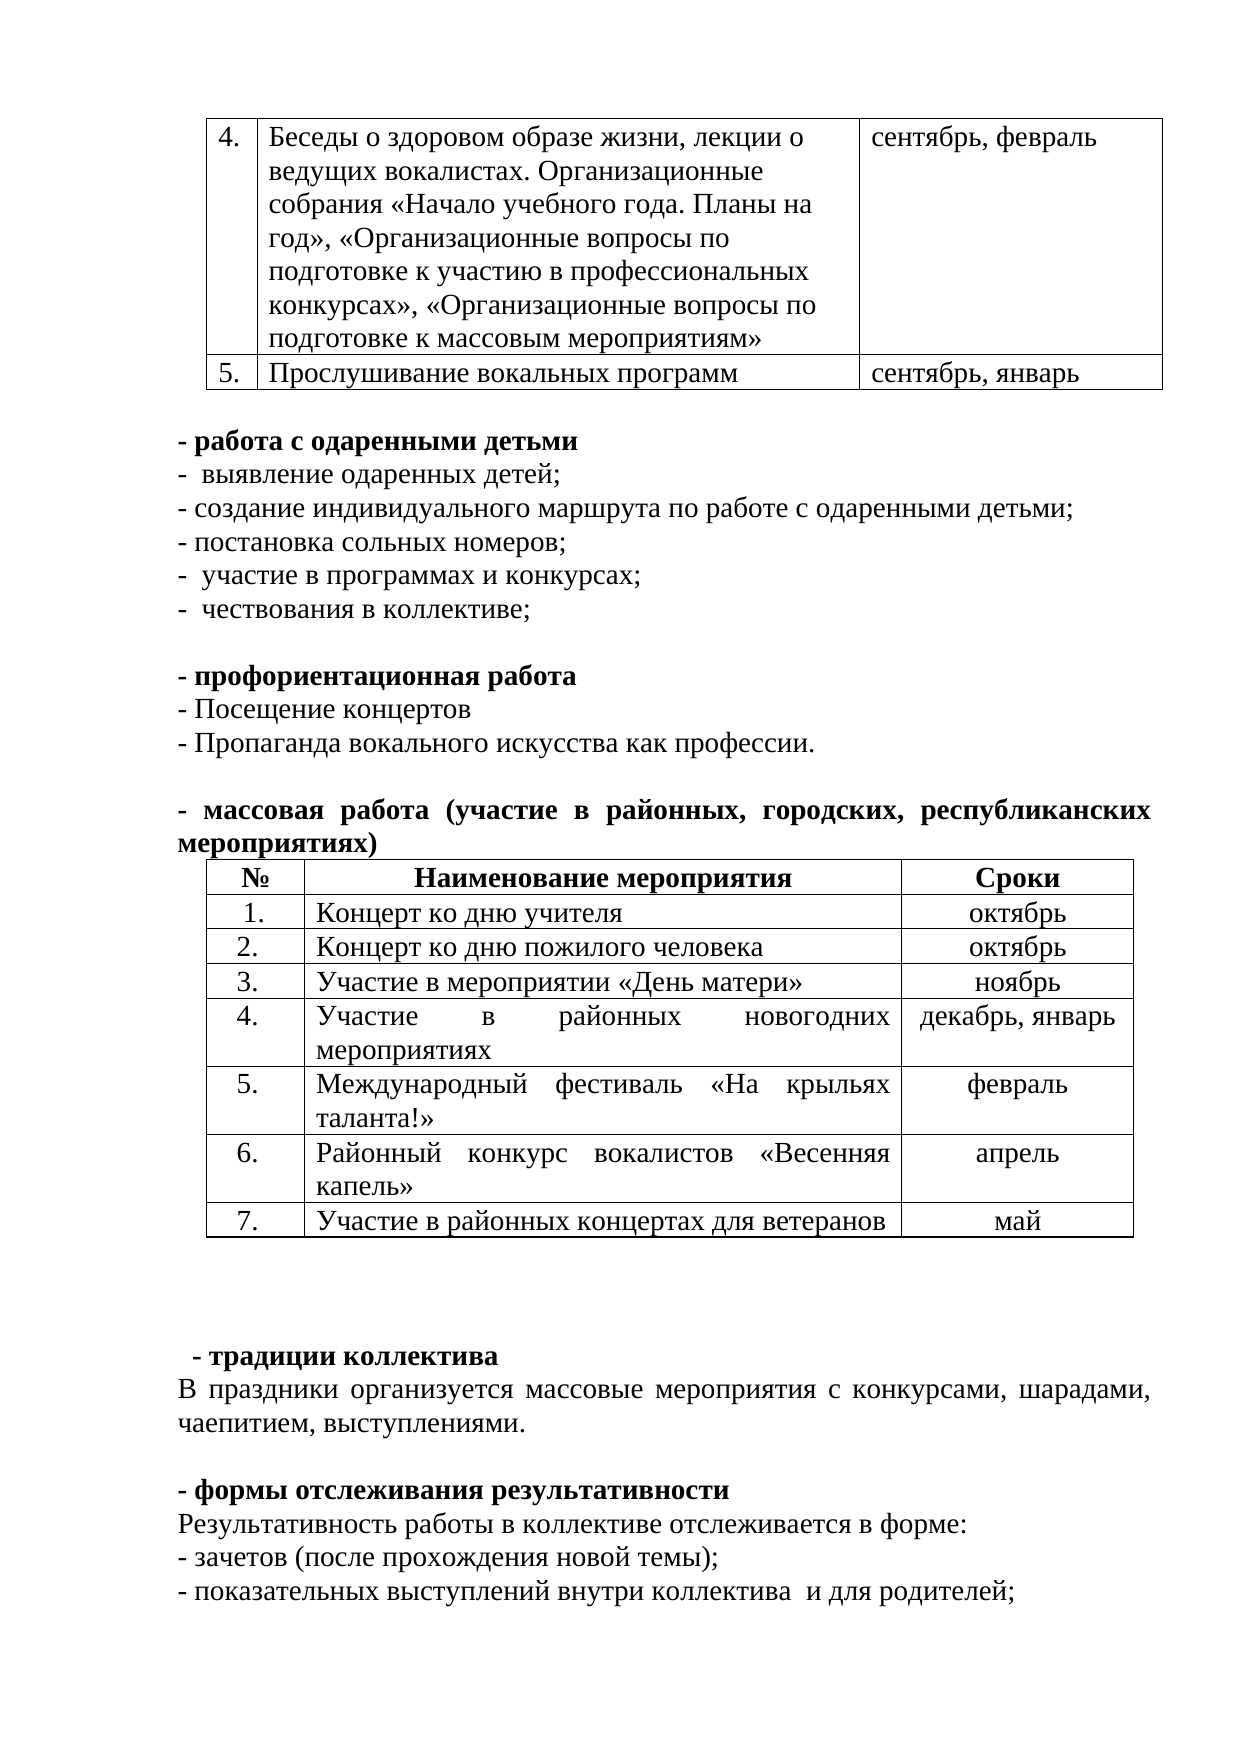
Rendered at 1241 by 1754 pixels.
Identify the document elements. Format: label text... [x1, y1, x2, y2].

text В праздники организуется массовые мероприятия с конкурсами, шарадами, чаепитием, выступлениями. [177, 1372, 1152, 1439]
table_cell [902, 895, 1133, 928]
text - профориентационная работа [177, 658, 1152, 691]
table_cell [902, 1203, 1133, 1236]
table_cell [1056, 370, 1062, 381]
text - создание индивидуального маршрута по работе с одаренными детьми; [177, 490, 1152, 524]
text - постановка сольных номеров; [177, 524, 1152, 557]
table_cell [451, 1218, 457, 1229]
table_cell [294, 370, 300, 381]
text - формы отслеживания результативности [177, 1472, 1152, 1506]
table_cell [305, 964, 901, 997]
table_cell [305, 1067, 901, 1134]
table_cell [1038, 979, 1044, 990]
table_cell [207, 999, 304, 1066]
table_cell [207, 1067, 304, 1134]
text Результативность работы в коллективе отслеживается в форме: [177, 1506, 1152, 1539]
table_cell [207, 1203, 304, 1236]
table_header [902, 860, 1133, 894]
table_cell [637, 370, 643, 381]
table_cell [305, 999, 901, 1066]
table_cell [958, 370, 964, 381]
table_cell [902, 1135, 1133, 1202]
text - показательных выступлений внутри коллектива и для родителей; [177, 1573, 1152, 1606]
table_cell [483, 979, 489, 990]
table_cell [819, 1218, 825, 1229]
text - чествования в коллективе; [177, 591, 1152, 624]
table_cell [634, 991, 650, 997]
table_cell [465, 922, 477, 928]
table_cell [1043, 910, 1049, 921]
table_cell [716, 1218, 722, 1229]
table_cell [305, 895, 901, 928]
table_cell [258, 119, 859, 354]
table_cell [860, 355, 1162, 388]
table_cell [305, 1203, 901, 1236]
text - Пропаганда вокального искусства как профессии. [177, 725, 1152, 758]
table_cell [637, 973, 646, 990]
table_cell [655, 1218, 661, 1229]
text - работа с одаренными детьми [177, 423, 1152, 457]
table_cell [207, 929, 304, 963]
text - зачетов (после прохождения новой темы); [177, 1539, 1152, 1573]
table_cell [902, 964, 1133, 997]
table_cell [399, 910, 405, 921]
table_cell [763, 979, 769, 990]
text - выявление одаренных детей; [177, 457, 1152, 490]
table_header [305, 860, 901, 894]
text - массовая работа (участие в районных, городских, республиканских мероприятиях) [177, 792, 1152, 859]
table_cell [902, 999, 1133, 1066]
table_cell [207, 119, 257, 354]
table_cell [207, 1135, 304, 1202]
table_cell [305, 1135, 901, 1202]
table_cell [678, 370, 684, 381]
text - традиции коллектива [177, 1338, 1152, 1372]
text - участие в программах и конкурсах; [177, 557, 1152, 591]
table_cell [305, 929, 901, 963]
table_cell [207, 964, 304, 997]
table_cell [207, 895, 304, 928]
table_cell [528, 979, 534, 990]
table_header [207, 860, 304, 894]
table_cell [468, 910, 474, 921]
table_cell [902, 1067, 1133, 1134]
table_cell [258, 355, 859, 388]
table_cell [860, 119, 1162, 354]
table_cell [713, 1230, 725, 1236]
text - Посещение концертов [177, 691, 1152, 725]
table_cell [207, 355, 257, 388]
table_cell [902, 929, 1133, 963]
